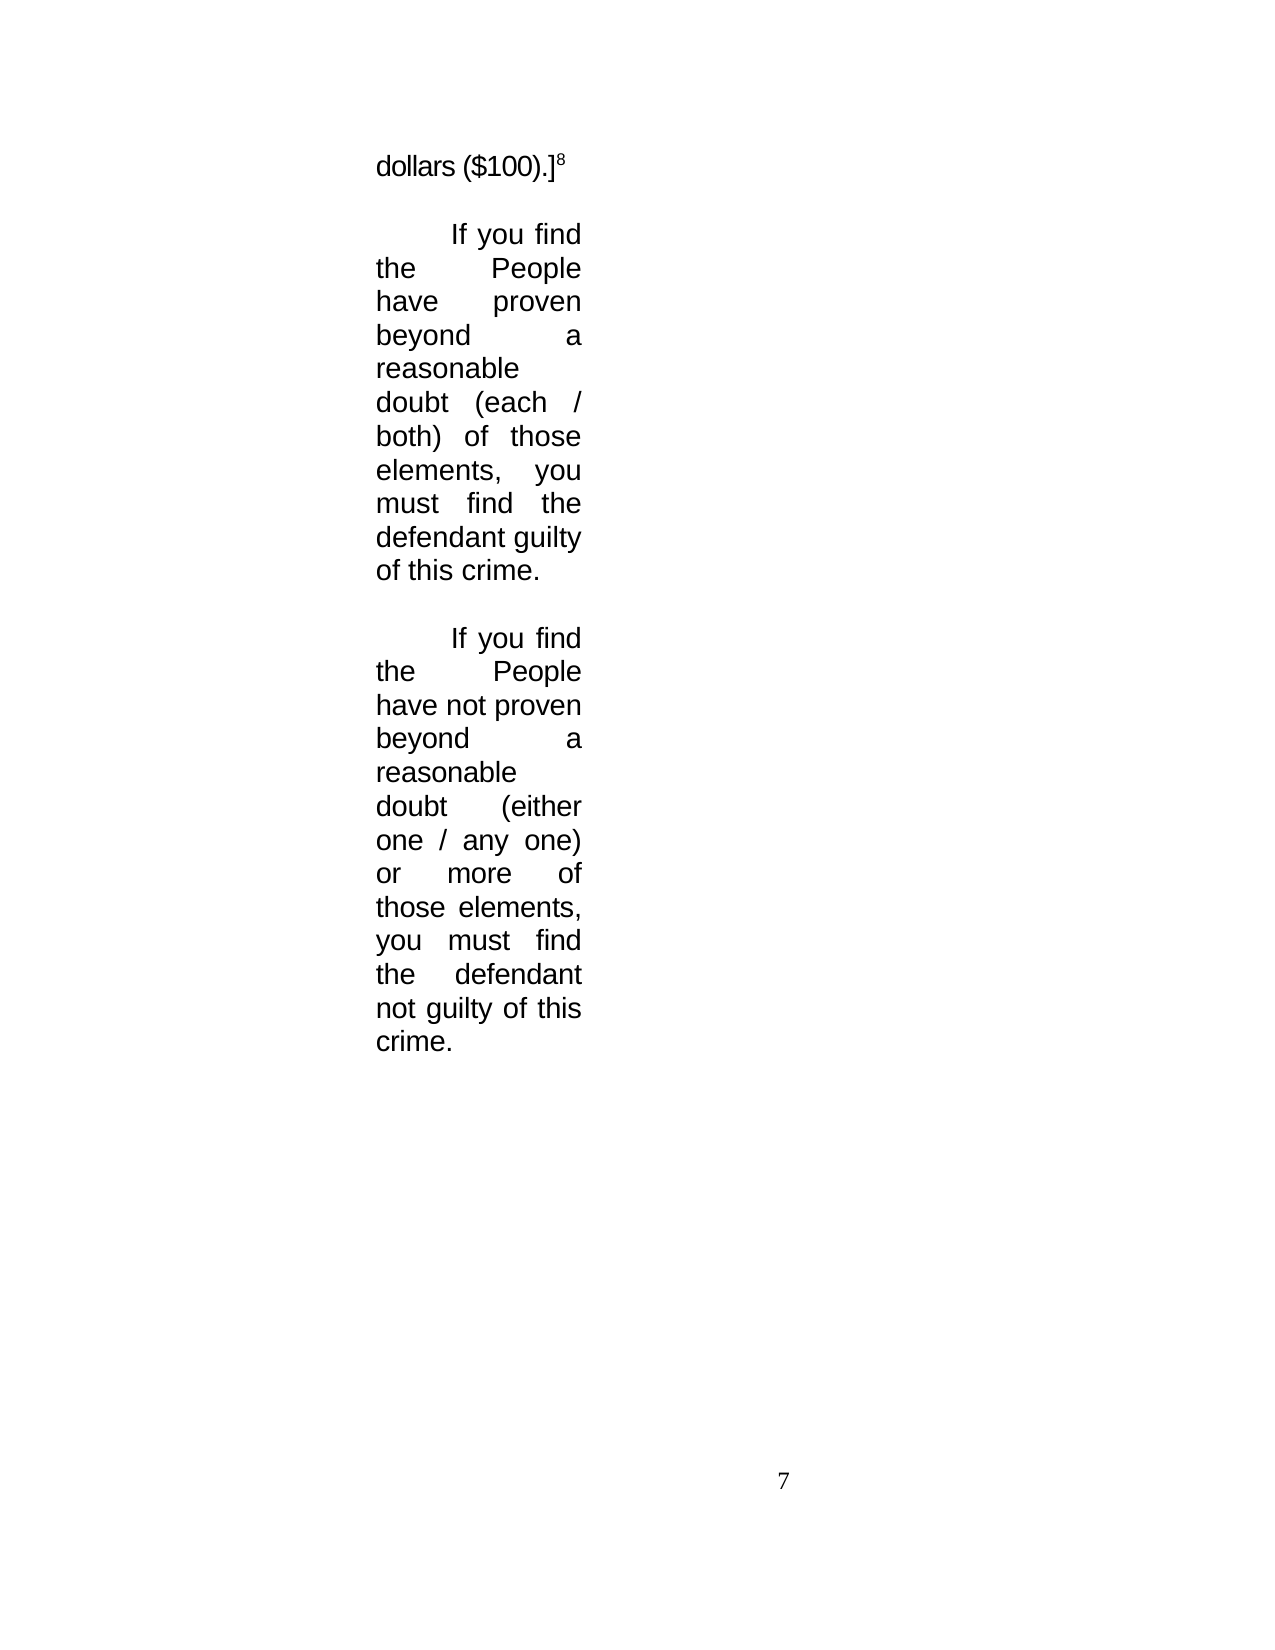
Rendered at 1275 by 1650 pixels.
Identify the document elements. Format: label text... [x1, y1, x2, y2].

text dollars ($100).]8 [376, 150, 582, 183]
text If you find the People have proven beyond a reasonable doubt (each / both) of those elements, you must find the defendant guilty of this crime. [376, 217, 582, 588]
text If you find the People have not proven beyond a reasonable doubt (either one / any one) or more of those elements, you must find the defendant not guilty of this crime. [376, 621, 582, 1058]
